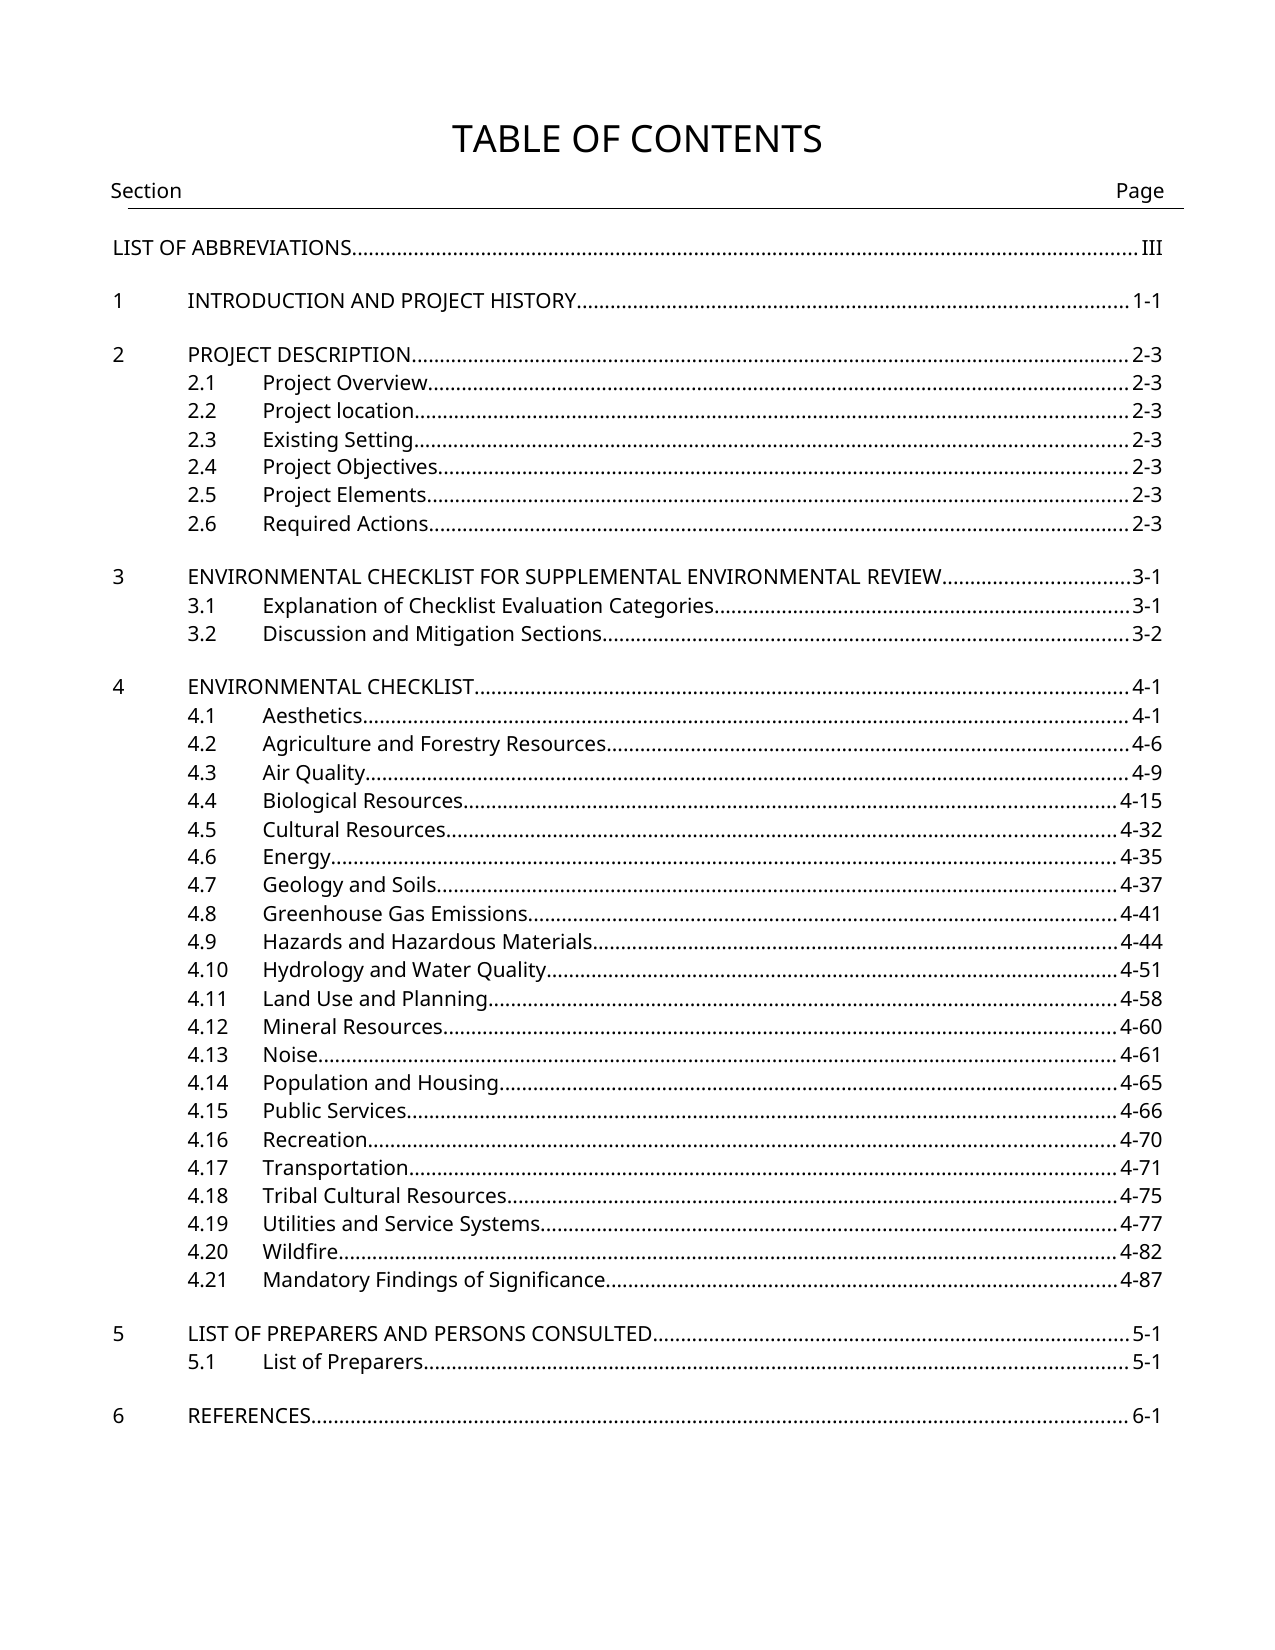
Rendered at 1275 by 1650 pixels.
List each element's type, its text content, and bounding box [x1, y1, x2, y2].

text Section Page [98, 176, 1177, 204]
text TABLE OF CONTENTS [98, 112, 1177, 163]
